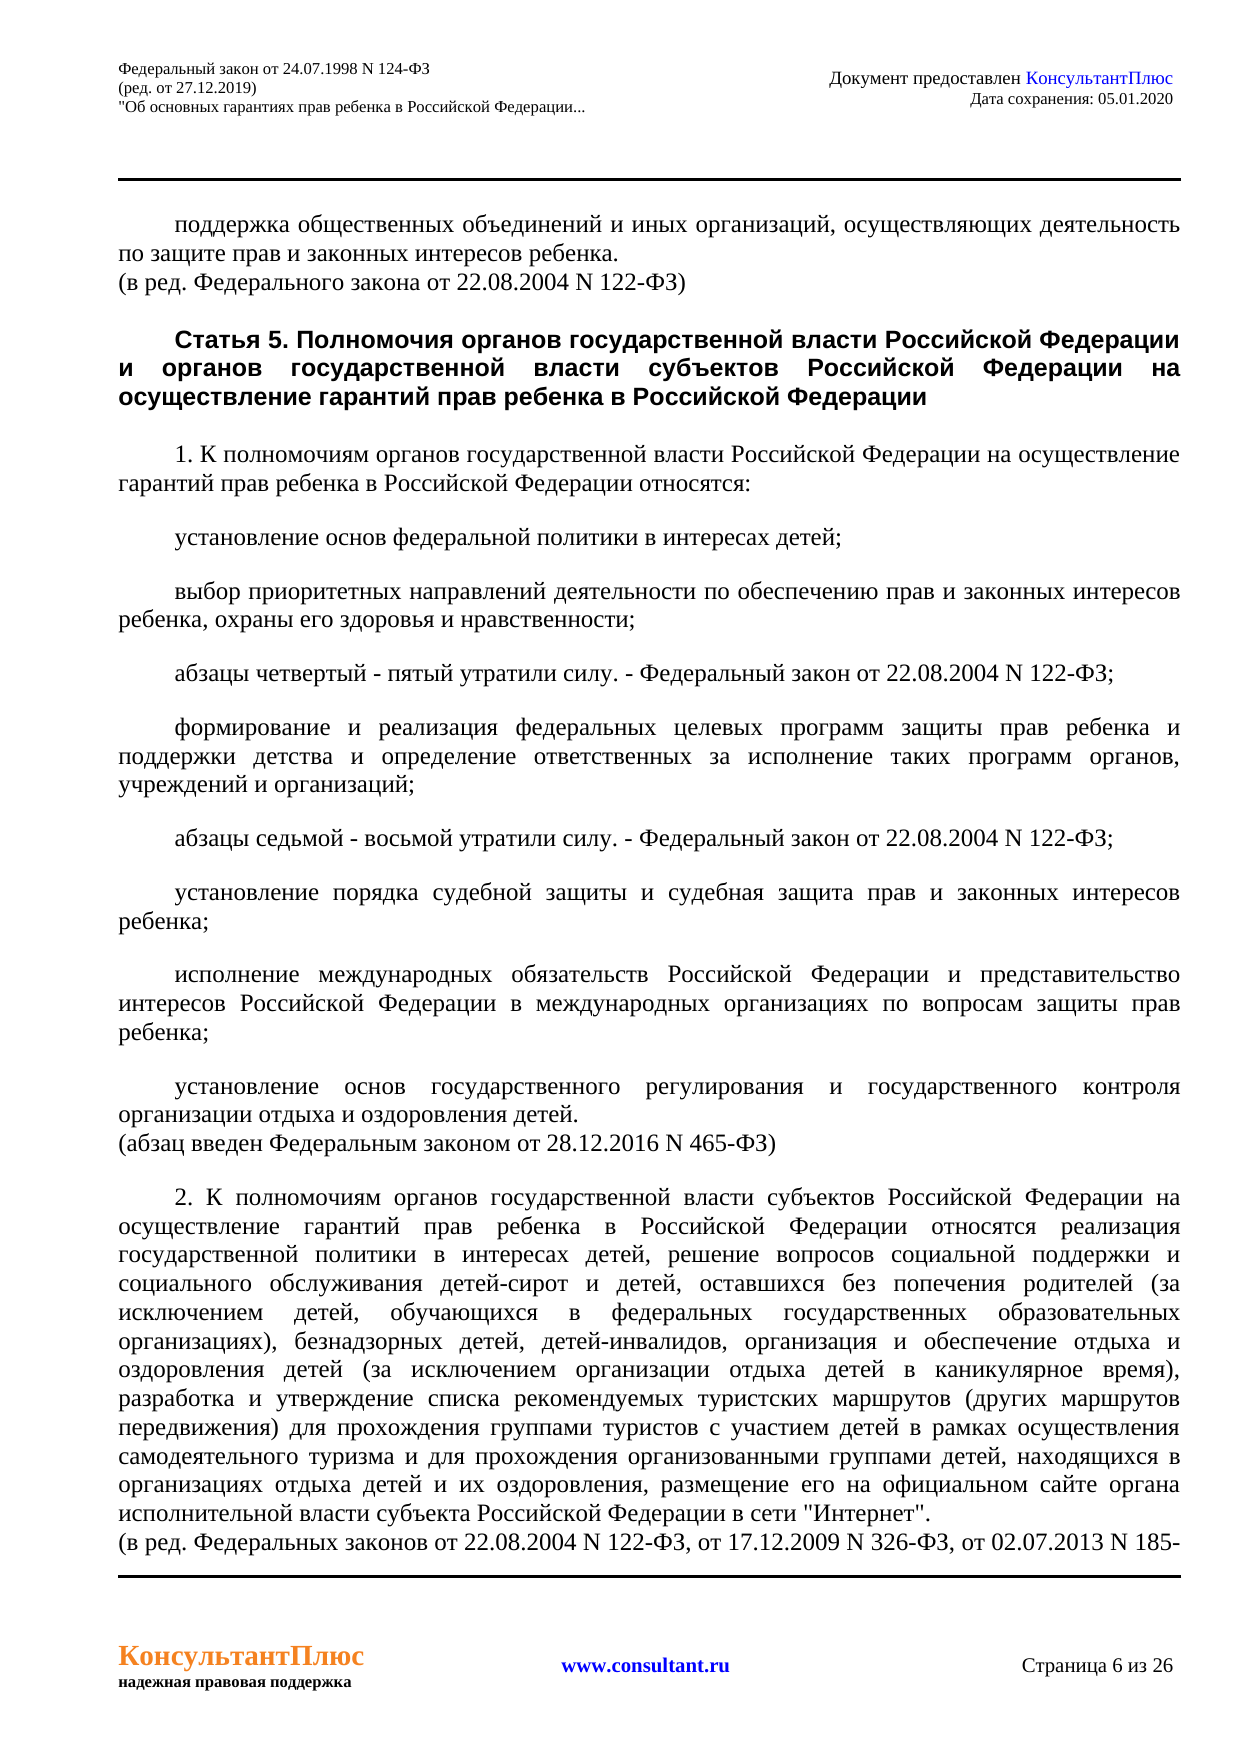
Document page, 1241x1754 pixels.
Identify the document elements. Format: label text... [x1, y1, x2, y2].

text установление порядка судебной защиты и судебная защита прав и законных интересов ребенка; [118, 877, 1181, 934]
text (абзац введен Федеральным законом от 28.12.2016 N 465-ФЗ) [118, 1128, 1181, 1157]
text выбор приоритетных направлений деятельности по обеспечению прав и законных интересов ребенка, охраны его здоровья и нравственности; [118, 576, 1181, 633]
text абзацы седьмой - восьмой утратили силу. - Федеральный закон от 22.08.2004 N 122-ФЗ; [118, 823, 1181, 852]
text формирование и реализация федеральных целевых программ защиты прав ребенка и поддержки детства и определение ответственных за исполнение таких программ органов, учреждений и организаций; [118, 712, 1181, 798]
text исполнение международных обязательств Российской Федерации и представительство интересов Российской Федерации в международных организациях по вопросам защиты прав ребенка; [118, 959, 1181, 1046]
text 1. К полномочиям органов государственной власти Российской Федерации на осуществление гарантий прав ребенка в Российской Федерации относятся: [118, 439, 1181, 497]
title Статья 5. Полномочия органов государственной власти Российской Федерации и органов государственной власти субъектов Российской Федерации на осуществление гарантий прав ребенка в Российской Федерации [118, 324, 1181, 411]
text поддержка общественных объединений и иных организаций, осуществляющих деятельность по защите прав и законных интересов ребенка. [118, 209, 1181, 267]
text установление основ государственного регулирования и государственного контроля организации отдыха и оздоровления детей. [118, 1071, 1181, 1128]
text установление основ федеральной политики в интересах детей; [118, 522, 1181, 551]
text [118, 1527, 1181, 1556]
text абзацы четвертый - пятый утратили силу. - Федеральный закон от 22.08.2004 N 122-ФЗ; [118, 658, 1181, 687]
text 2. К полномочиям органов государственной власти субъектов Российской Федерации на осуществление гарантий прав ребенка в Российской Федерации относятся реализация государственной политики в интересах детей, решение вопросов социальной поддержки и социального обслуживания детей-сирот и детей, оставшихся без попечения родителей (за исключением детей, обучающихся в федеральных государственных образовательных организациях), безнадзорных детей, детей-инвалидов, организация и обеспечение отдыха и оздоровления детей (за исключением организации отдыха детей в каникулярное время), разработка и утверждение списка рекомендуемых туристских маршрутов (других маршрутов передвижения) для прохождения группами туристов с участием детей в рамках осуществления самодеятельного туризма и для прохождения организованными группами детей, находящихся в организациях отдыха детей и их оздоровления, размещение его на официальном сайте органа исполнительной власти субъекта Российской Федерации в сети "Интернет". [118, 1182, 1181, 1527]
text (в ред. Федерального закона от 22.08.2004 N 122-ФЗ) [118, 267, 1181, 296]
